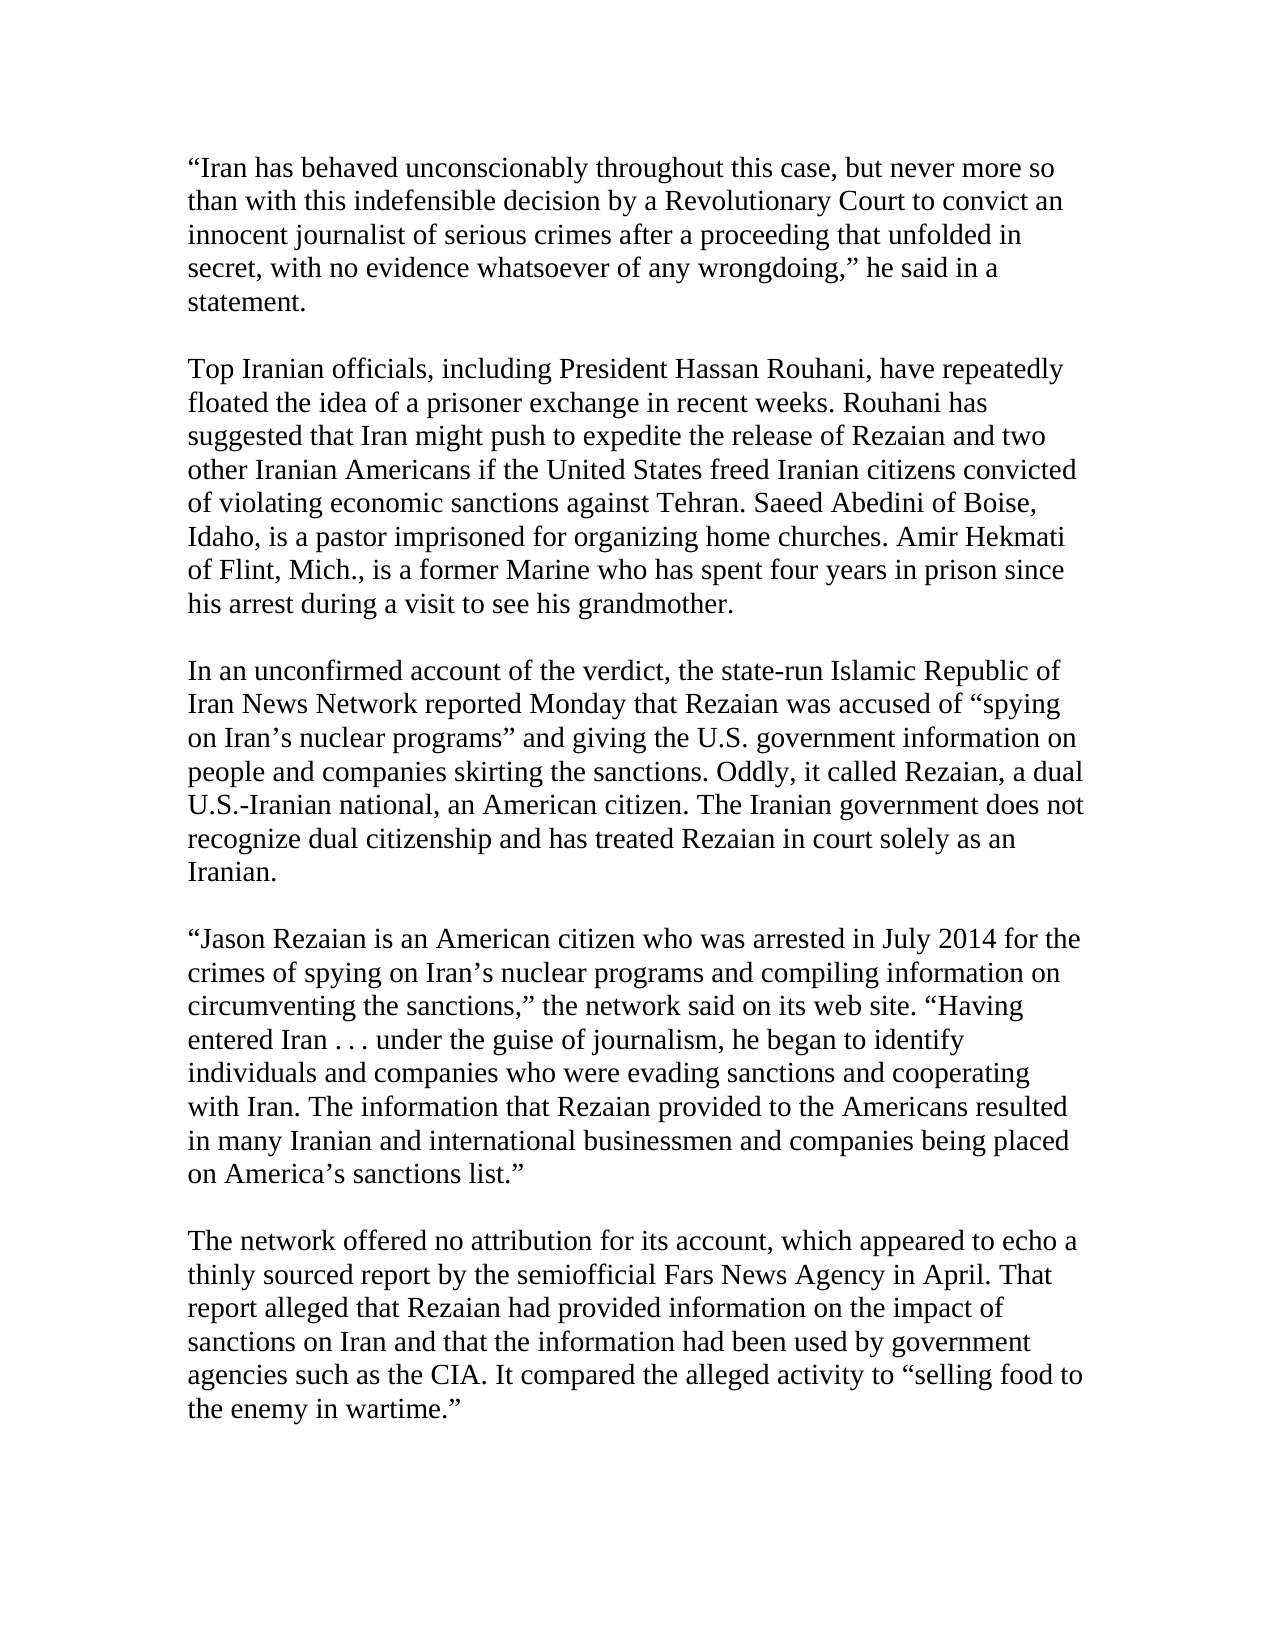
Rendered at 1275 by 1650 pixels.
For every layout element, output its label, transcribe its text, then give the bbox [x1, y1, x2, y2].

text Top Iranian officials, including President Hassan Rouhani, have repeatedly floated the idea of a prisoner exchange in recent weeks. Rouhani has suggested that Iran might push to expedite the release of Rezaian and two other Iranian Americans if the United States freed Iranian citizens convicted of violating economic sanctions against Tehran. Saeed Abedini of Boise, Idaho, is a pastor imprisoned for organizing home churches. Amir Hekmati of Flint, Mich., is a former Marine who has spent four years in prison since his arrest during a visit to see his grandmother. [187, 351, 1087, 619]
text “Iran has behaved unconscionably throughout this case, but never more so than with this indefensible decision by a Revolutionary Court to convict an innocent journalist of serious crimes after a proceeding that unfolded in secret, with no evidence whatsoever of any wrongdoing,” he said in a statement. [187, 150, 1087, 318]
text The network offered no attribution for its account, which appeared to echo a thinly sourced report by the semiofficial Fars News Agency in April. That report alleged that Rezaian had provided information on the impact of sanctions on Iran and that the information had been used by government agencies such as the CIA. It compared the alleged activity to “selling food to the enemy in wartime.” [187, 1223, 1087, 1424]
text “Jason Rezaian is an American citizen who was arrested in July 2014 for the crimes of spying on Iran’s nuclear programs and compiling information on circumventing the sanctions,” the network said on its web site. “Having entered Iran . . . under the guise of journalism, he began to identify individuals and companies who were evading sanctions and cooperating with Iran. The information that Rezaian provided to the Americans resulted in many Iranian and international businessmen and companies being placed on America’s sanctions list.” [187, 921, 1087, 1190]
text In an unconfirmed account of the verdict, the state-run Islamic Republic of Iran News Network reported Monday that Rezaian was accused of “spying on Iran’s nuclear programs” and giving the U.S. government information on people and companies skirting the sanctions. Oddly, it called Rezaian, a dual U.S.-Iranian national, an American citizen. The Iranian government does not recognize dual citizenship and has treated Rezaian in court solely as an Iranian. [187, 653, 1087, 888]
